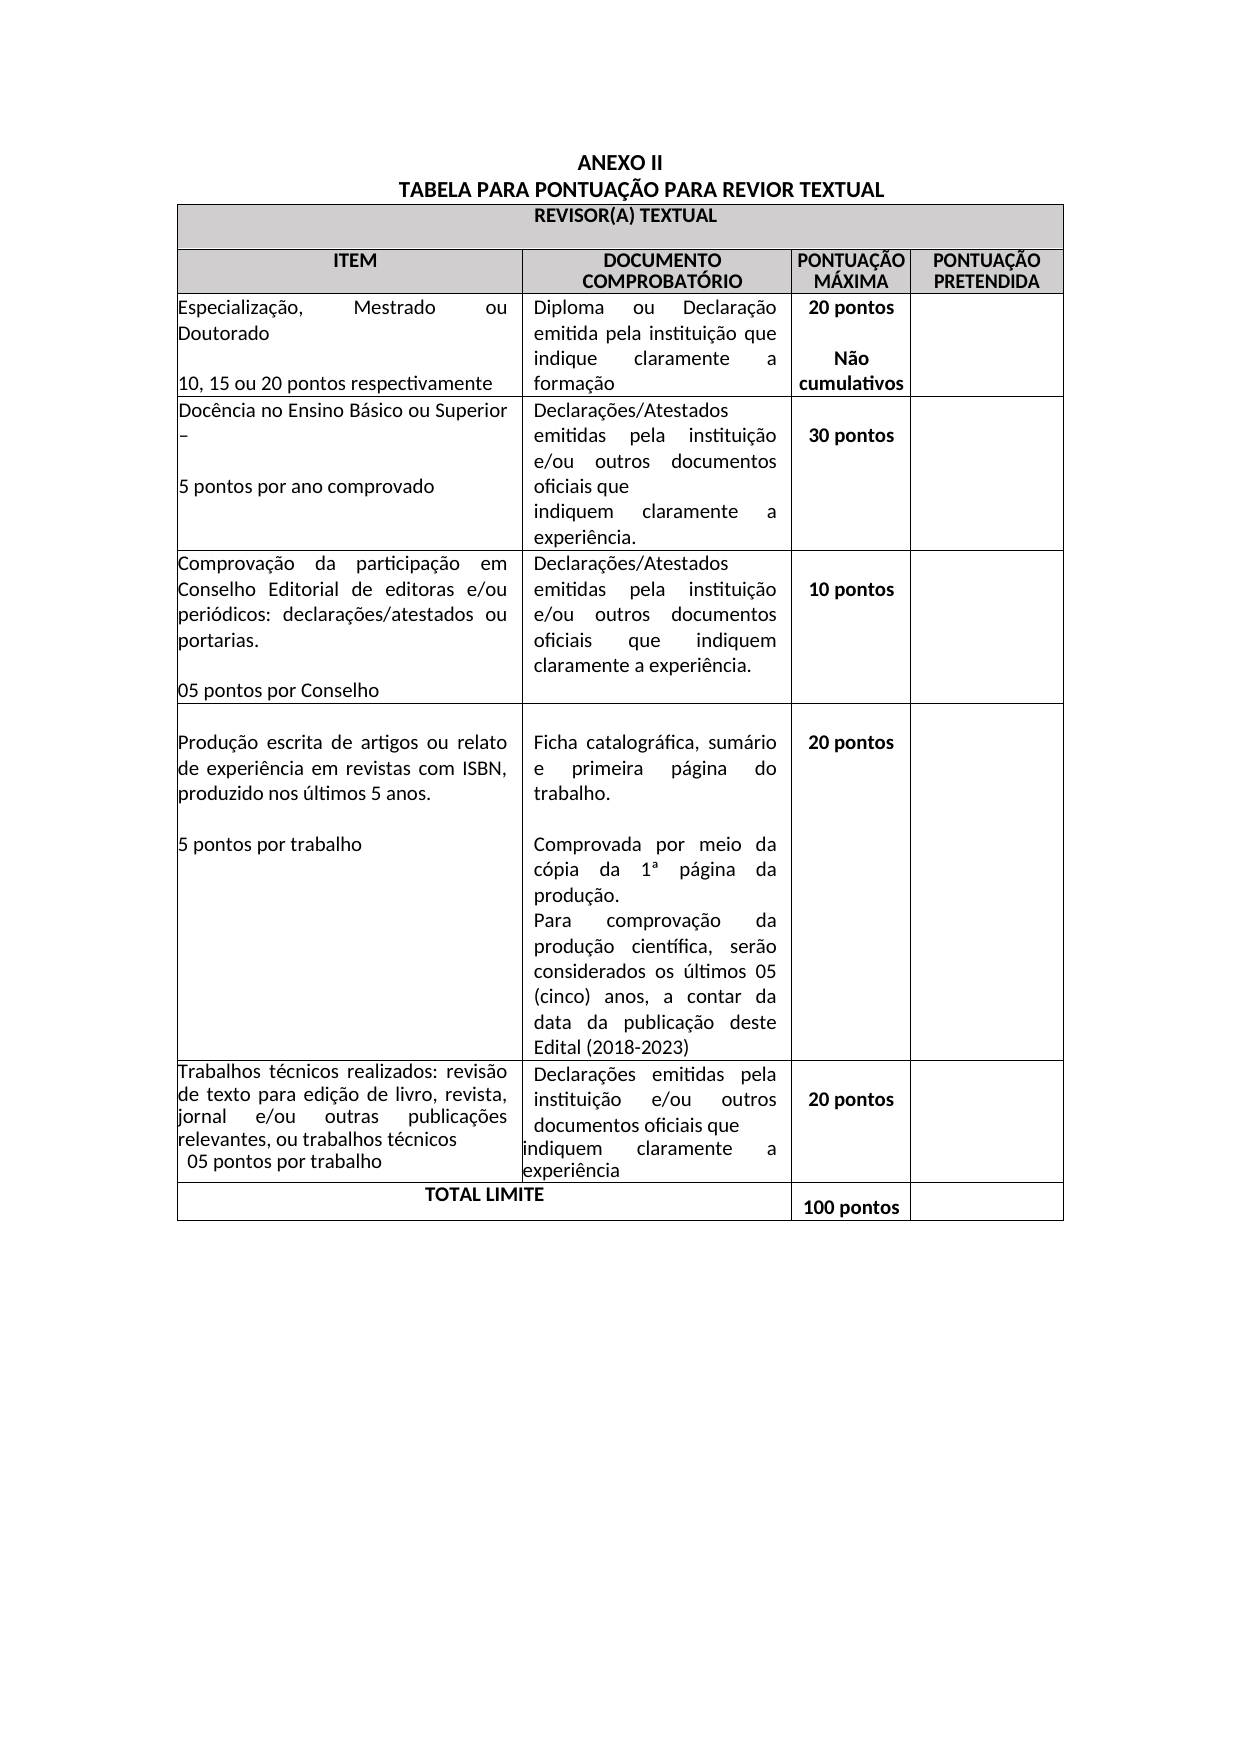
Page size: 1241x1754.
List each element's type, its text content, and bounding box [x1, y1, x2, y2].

table_cell Declarações/Atestados emitidas pela instituição e/ou outros documentos oficiais que indiquem claramente a experiência. [523, 397, 791, 549]
table_cell 30 pontos [792, 397, 910, 549]
table_cell Docência no Ensino Básico ou Superior – 5 pontos por ano comprovado [178, 397, 522, 549]
table_cell [911, 1061, 1063, 1182]
text ANEXO II [177, 148, 1063, 176]
table_cell Declarações/Atestados emitidas pela instituição e/ou outros documentos oficiais que indiquem claramente a experiência. [523, 551, 791, 703]
table_cell [911, 294, 1063, 396]
table_cell Declarações emitidas pela instituição e/ou outros documentos oficiais que indiquem claramente a experiência [523, 1061, 791, 1182]
table_cell Especialização, Mestrado ou Doutorado 10, 15 ou 20 pontos respectivamente [178, 294, 522, 396]
table_cell Ficha catalográfica, sumário e primeira página do trabalho. Comprovada por meio da cópia da 1ª página da produção. Para comprovação da produção científica, serão considerados os últimos 05 (cinco) anos, a contar da data da publicação deste Edital (2018-2023) [523, 704, 791, 1060]
table_cell Trabalhos técnicos realizados: revisão de texto para edição de livro, revista, jornal e/ou outras publicações relevantes, ou trabalhos técnicos 05 pontos por trabalho [178, 1061, 522, 1182]
table_cell Comprovação da participação em Conselho Editorial de editoras e/ou periódicos: declarações/atestados ou portarias. 05 pontos por Conselho [178, 551, 522, 703]
table_cell [911, 551, 1063, 703]
table_cell Produção escrita de artigos ou relato de experiência em revistas com ISBN, produzido nos últimos 5 anos. 5 pontos por trabalho [178, 704, 522, 1060]
table_cell [911, 704, 1063, 1060]
table_header REVISOR(A) TEXTUAL [178, 205, 1063, 248]
table_cell DOCUMENTO COMPROBATÓRIO [523, 250, 791, 293]
table_cell PONTUAÇÃO PRETENDIDA [911, 250, 1063, 293]
table_cell TOTAL LIMITE [178, 1183, 791, 1220]
table_cell 20 pontos [792, 704, 910, 1060]
table_cell 100 pontos [792, 1183, 910, 1220]
table_cell PONTUAÇÃO MÁXIMA [792, 250, 910, 293]
table_cell [911, 1183, 1063, 1220]
table_cell [911, 397, 1063, 549]
table_cell 10 pontos [792, 551, 910, 703]
table_cell 20 pontos Não cumulativos [792, 294, 910, 396]
table_cell ITEM [178, 250, 522, 293]
table_cell Diploma ou Declaração emitida pela instituição que indique claramente a formação [523, 294, 791, 396]
table_cell 20 pontos [792, 1061, 910, 1182]
text TABELA PARA PONTUAÇÃO PARA REVIOR TEXTUAL [177, 176, 1047, 204]
